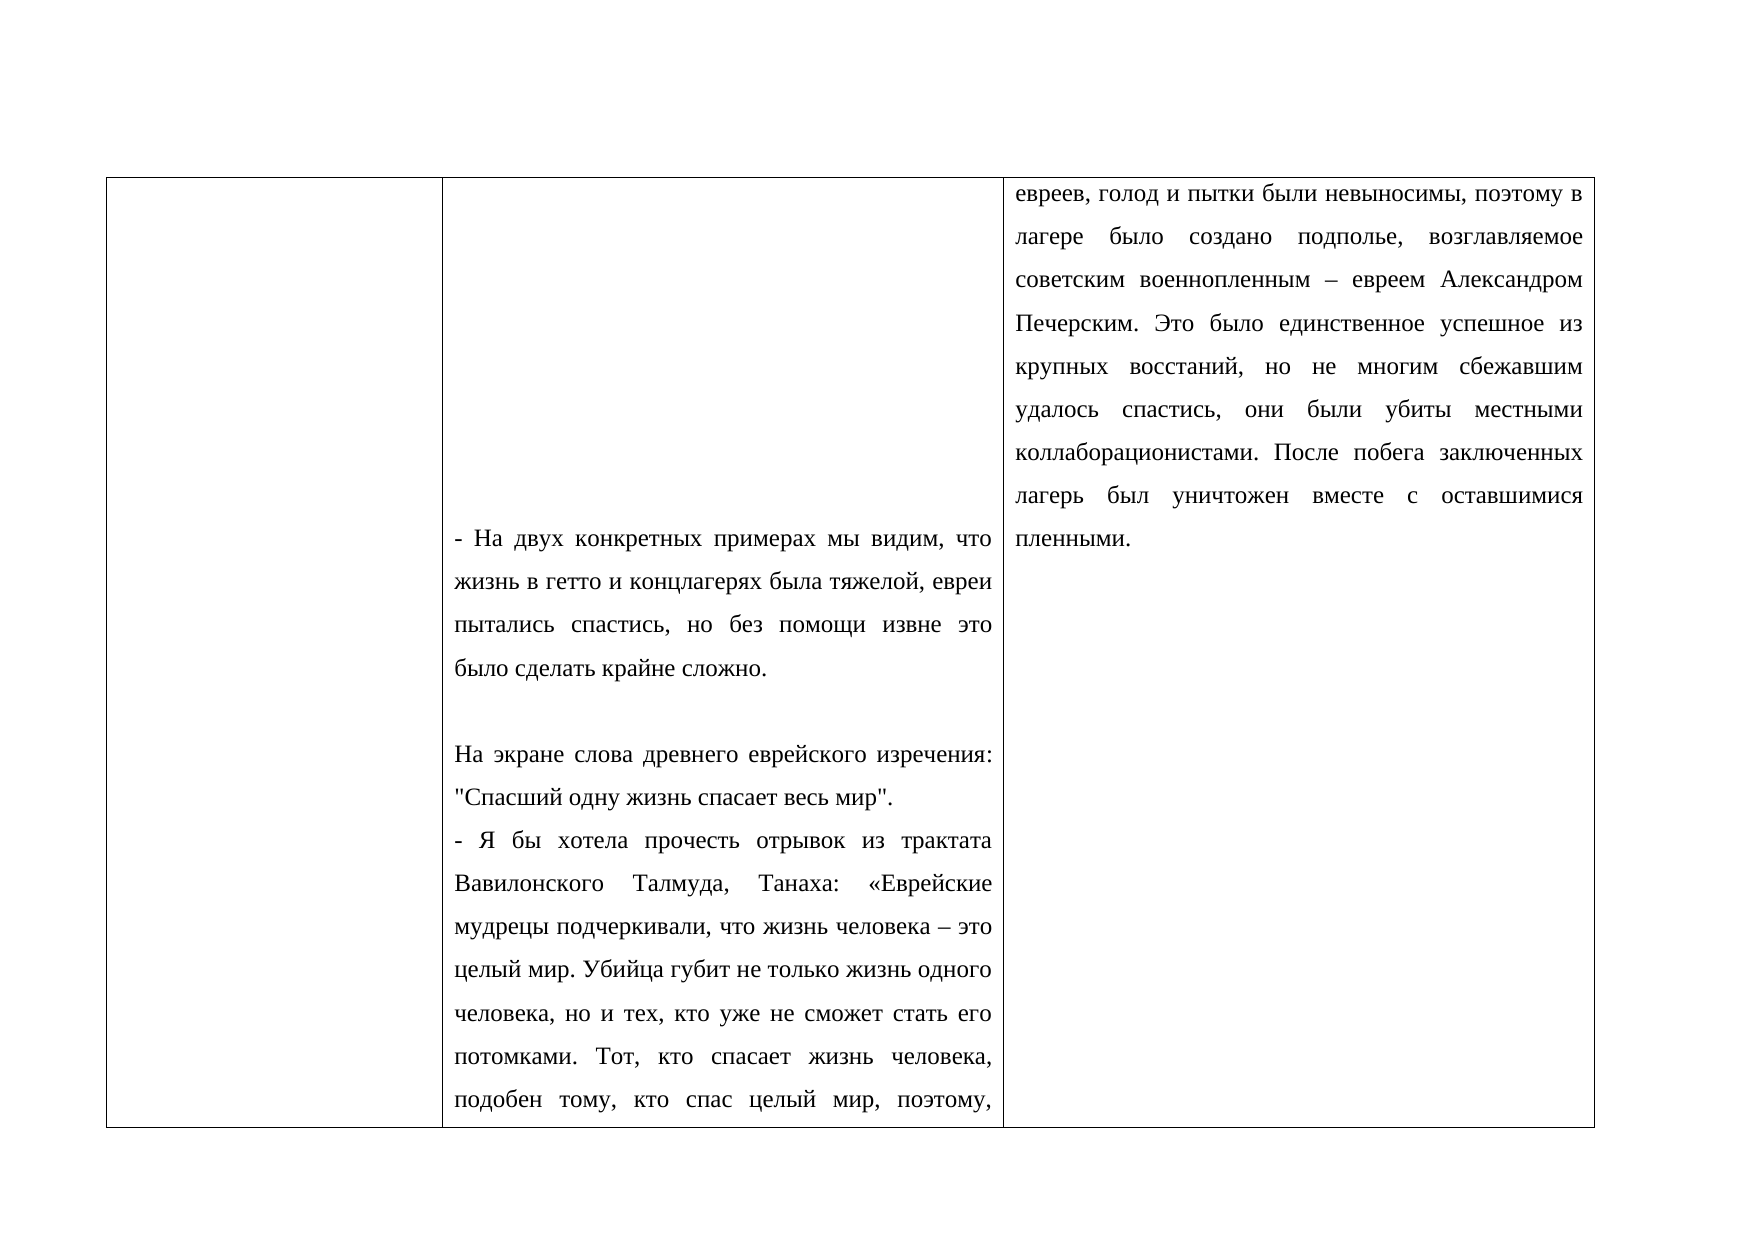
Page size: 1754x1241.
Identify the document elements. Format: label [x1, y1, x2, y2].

table_cell [443, 178, 1003, 1127]
table_cell [1004, 178, 1594, 1127]
table_cell [107, 178, 442, 1127]
